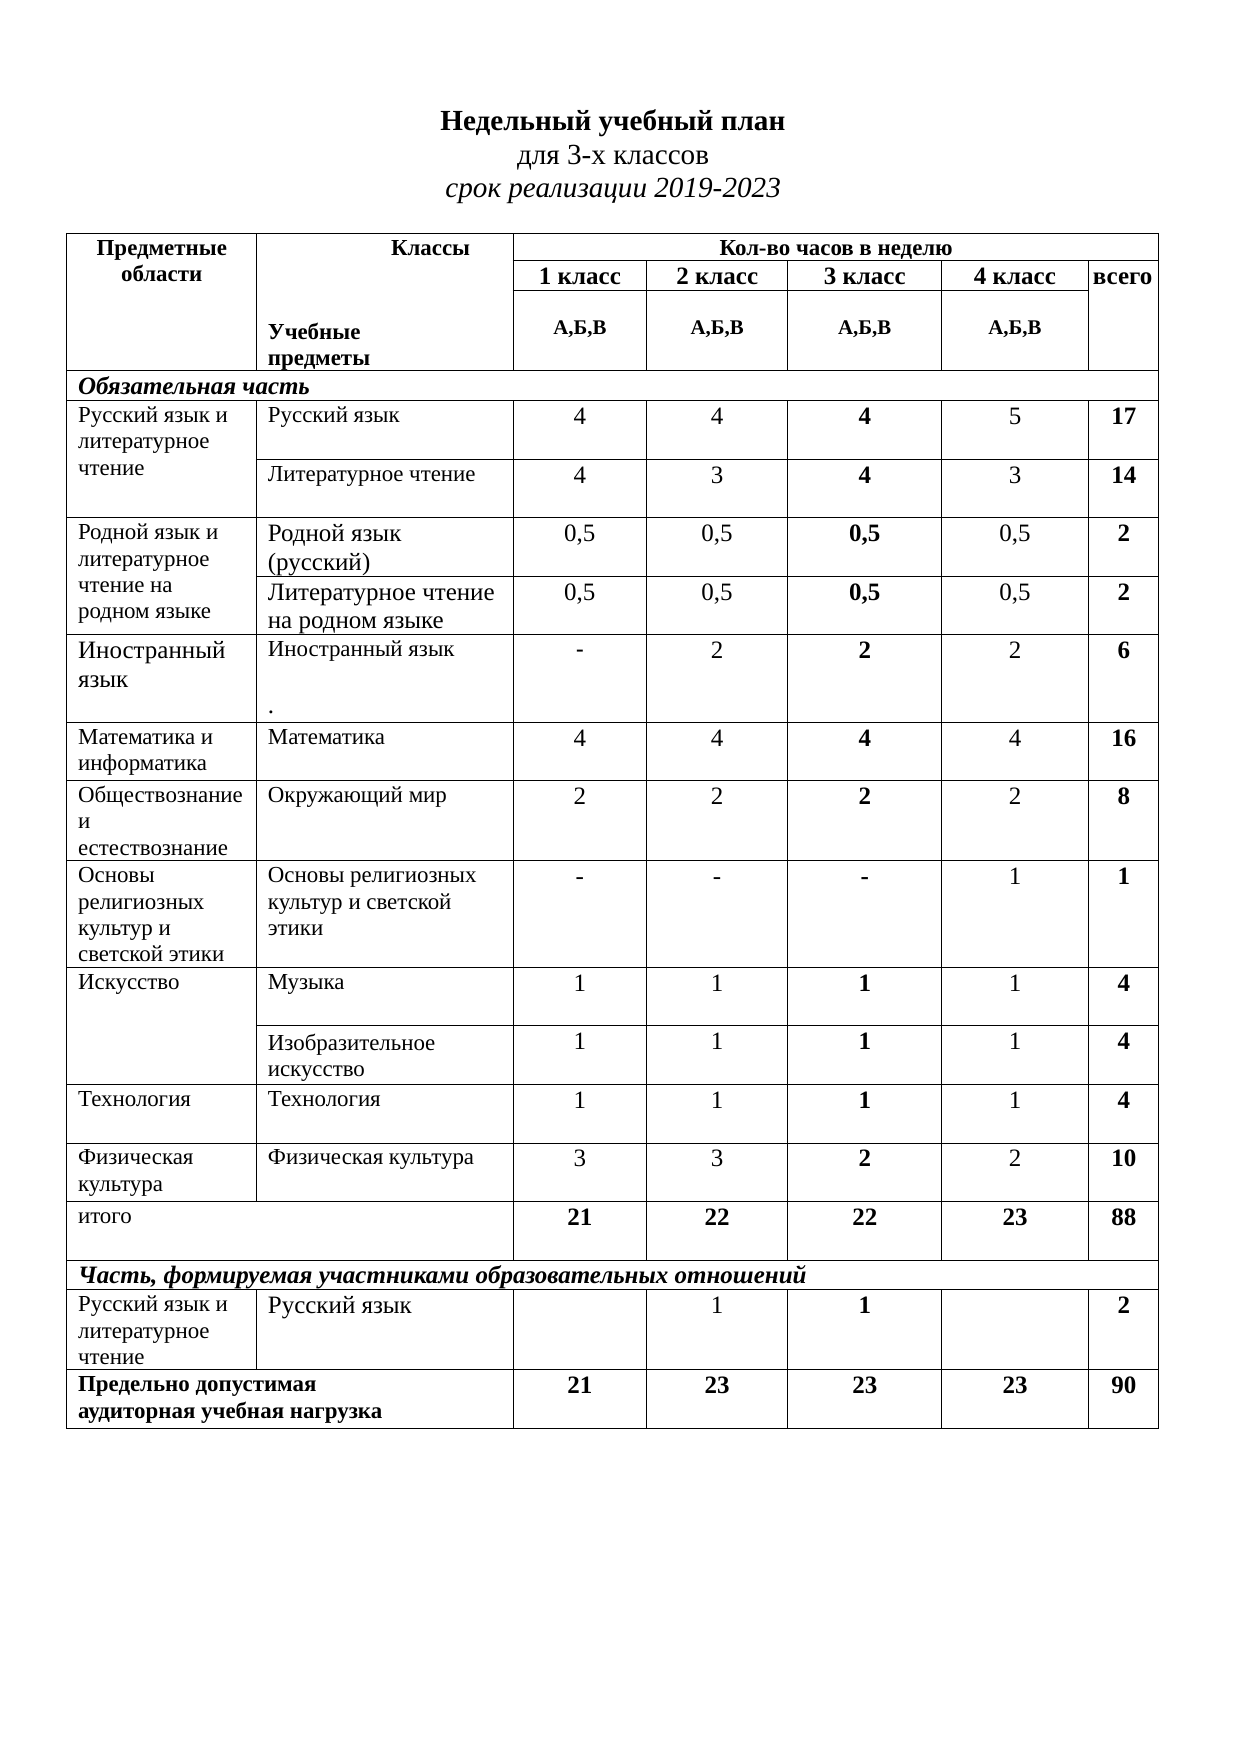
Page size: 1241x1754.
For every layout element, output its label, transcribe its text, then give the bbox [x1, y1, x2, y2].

table_cell 4 [514, 723, 646, 780]
table_cell 4 [514, 460, 646, 517]
table_cell [942, 1290, 1088, 1369]
table_cell 1 [788, 1290, 941, 1369]
table_cell - [647, 861, 787, 967]
table_cell Родной язык (русский) [257, 518, 513, 576]
table_cell 2 [788, 781, 941, 860]
table_cell 1 [788, 1085, 941, 1142]
table_cell 4 [1089, 968, 1158, 1025]
table_cell 2 [647, 635, 787, 722]
table_cell 0,5 [514, 518, 646, 576]
table_cell 1 [942, 1026, 1088, 1084]
table_cell 2 [788, 635, 941, 722]
table_cell 3 [942, 460, 1088, 517]
table_cell Физическая культура [257, 1144, 513, 1201]
table_cell 0,5 [514, 577, 646, 634]
table_cell 1 [514, 1026, 646, 1084]
table_cell 22 [788, 1202, 941, 1259]
table_cell Математика [257, 723, 513, 780]
table_cell Литературное чтение [257, 460, 513, 517]
table_cell 1 класс [514, 261, 646, 290]
text срок реализации 2019-2023 [103, 171, 1122, 204]
table_cell 16 [1089, 723, 1158, 780]
table_cell 1 [942, 1085, 1088, 1142]
table_cell 4 [1089, 1026, 1158, 1084]
table_cell 21 [514, 1370, 646, 1428]
table_cell Литературное чтение на родном языке [257, 577, 513, 634]
table_cell Музыка [257, 968, 513, 1025]
table_cell Основы религиозных культур и светской этики [67, 861, 256, 967]
table_cell 23 [942, 1370, 1088, 1428]
table_cell 2 [1089, 518, 1158, 576]
table_cell Основы религиозных культур и светской этики [257, 861, 513, 967]
table_cell 4 класс [942, 261, 1088, 290]
table_cell 1 [647, 968, 787, 1025]
table_cell 1 [514, 968, 646, 1025]
table_cell 4 [942, 723, 1088, 780]
table_cell 0,5 [942, 518, 1088, 576]
table_cell 88 [1089, 1202, 1158, 1259]
table_cell 4 [514, 401, 646, 459]
table_cell итого [67, 1202, 513, 1259]
table_cell Часть, формируемая участниками образовательных отношений [67, 1261, 1158, 1289]
table_cell - [514, 861, 646, 967]
table_cell 1 [647, 1290, 787, 1369]
table_cell Технология [257, 1085, 513, 1142]
table_cell 0,5 [788, 577, 941, 634]
table_cell 4 [647, 723, 787, 780]
table_cell 2 [942, 635, 1088, 722]
table_cell 4 [788, 401, 941, 459]
table_cell 8 [1089, 781, 1158, 860]
table_cell 4 [647, 401, 787, 459]
table_cell 1 [942, 968, 1088, 1025]
table_cell 14 [1089, 460, 1158, 517]
table_cell Обязательная часть [67, 371, 1158, 400]
table_cell 1 [647, 1026, 787, 1084]
table_cell 21 [514, 1202, 646, 1259]
table_cell 3 [647, 1144, 787, 1201]
table_cell 2 [1089, 577, 1158, 634]
table_cell 2 [647, 781, 787, 860]
table_cell Изобразительное искусство [257, 1026, 513, 1084]
table_cell Искусство [67, 968, 256, 1084]
table_cell - [788, 861, 941, 967]
table_cell Русский язык и литературное чтение [67, 1290, 256, 1369]
table_cell Обществознание и естествознание [67, 781, 256, 860]
table_cell 22 [647, 1202, 787, 1259]
table_cell Окружающий мир [257, 781, 513, 860]
table_cell 2 [942, 781, 1088, 860]
table_cell 23 [647, 1370, 787, 1428]
table_cell 3 класс [788, 261, 941, 290]
table_cell Русский язык [257, 1290, 513, 1369]
table_cell 0,5 [647, 577, 787, 634]
table_cell 10 [1089, 1144, 1158, 1201]
table_cell 4 [788, 460, 941, 517]
table_cell 3 [647, 460, 787, 517]
table_header Предметные области [67, 234, 256, 370]
table_cell Математика и информатика [67, 723, 256, 780]
table_cell 4 [788, 723, 941, 780]
table_cell Родной язык и литературное чтение на родном языке [67, 518, 256, 634]
table_cell 1 [788, 1026, 941, 1084]
text Недельный учебный план для 3-х классов [103, 103, 1122, 171]
table_cell 1 [1089, 861, 1158, 967]
table_cell 2 класс [647, 261, 787, 290]
table_cell 17 [1089, 401, 1158, 459]
table_cell 1 [647, 1085, 787, 1142]
table_cell 6 [1089, 635, 1158, 722]
table_cell [514, 1290, 646, 1369]
table_cell 1 [788, 968, 941, 1025]
table_cell 4 [1089, 1085, 1158, 1142]
table_cell 0,5 [788, 518, 941, 576]
table_header Классы Учебные предметы [257, 234, 513, 370]
table_cell 5 [942, 401, 1088, 459]
table_cell 2 [788, 1144, 941, 1201]
table_cell 0,5 [942, 577, 1088, 634]
table_cell 2 [942, 1144, 1088, 1201]
table_cell - [514, 635, 646, 722]
table_cell Иностранный язык [67, 635, 256, 722]
table_cell всего [1089, 261, 1158, 370]
table_cell 2 [514, 781, 646, 860]
table_cell 2 [1089, 1290, 1158, 1369]
table_cell 90 [1089, 1370, 1158, 1428]
table_cell А,Б,В [788, 291, 941, 370]
table_cell Русский язык [257, 401, 513, 459]
table_cell Предельно допустимая аудиторная учебная нагрузка [67, 1370, 513, 1428]
table_header Кол-во часов в неделю [514, 234, 1158, 260]
table_cell 23 [788, 1370, 941, 1428]
table_cell Технология [67, 1085, 256, 1142]
table_cell А,Б,В [942, 291, 1088, 370]
table_cell 3 [514, 1144, 646, 1201]
table_cell Иностранный язык . [257, 635, 513, 722]
table_cell 1 [514, 1085, 646, 1142]
table_cell Физическая культура [67, 1144, 256, 1201]
table_cell А,Б,В [514, 291, 646, 370]
table_cell А,Б,В [647, 291, 787, 370]
table_cell 23 [942, 1202, 1088, 1259]
table_cell 1 [942, 861, 1088, 967]
table_cell 0,5 [647, 518, 787, 576]
table_cell Русский язык и литературное чтение [67, 401, 256, 517]
